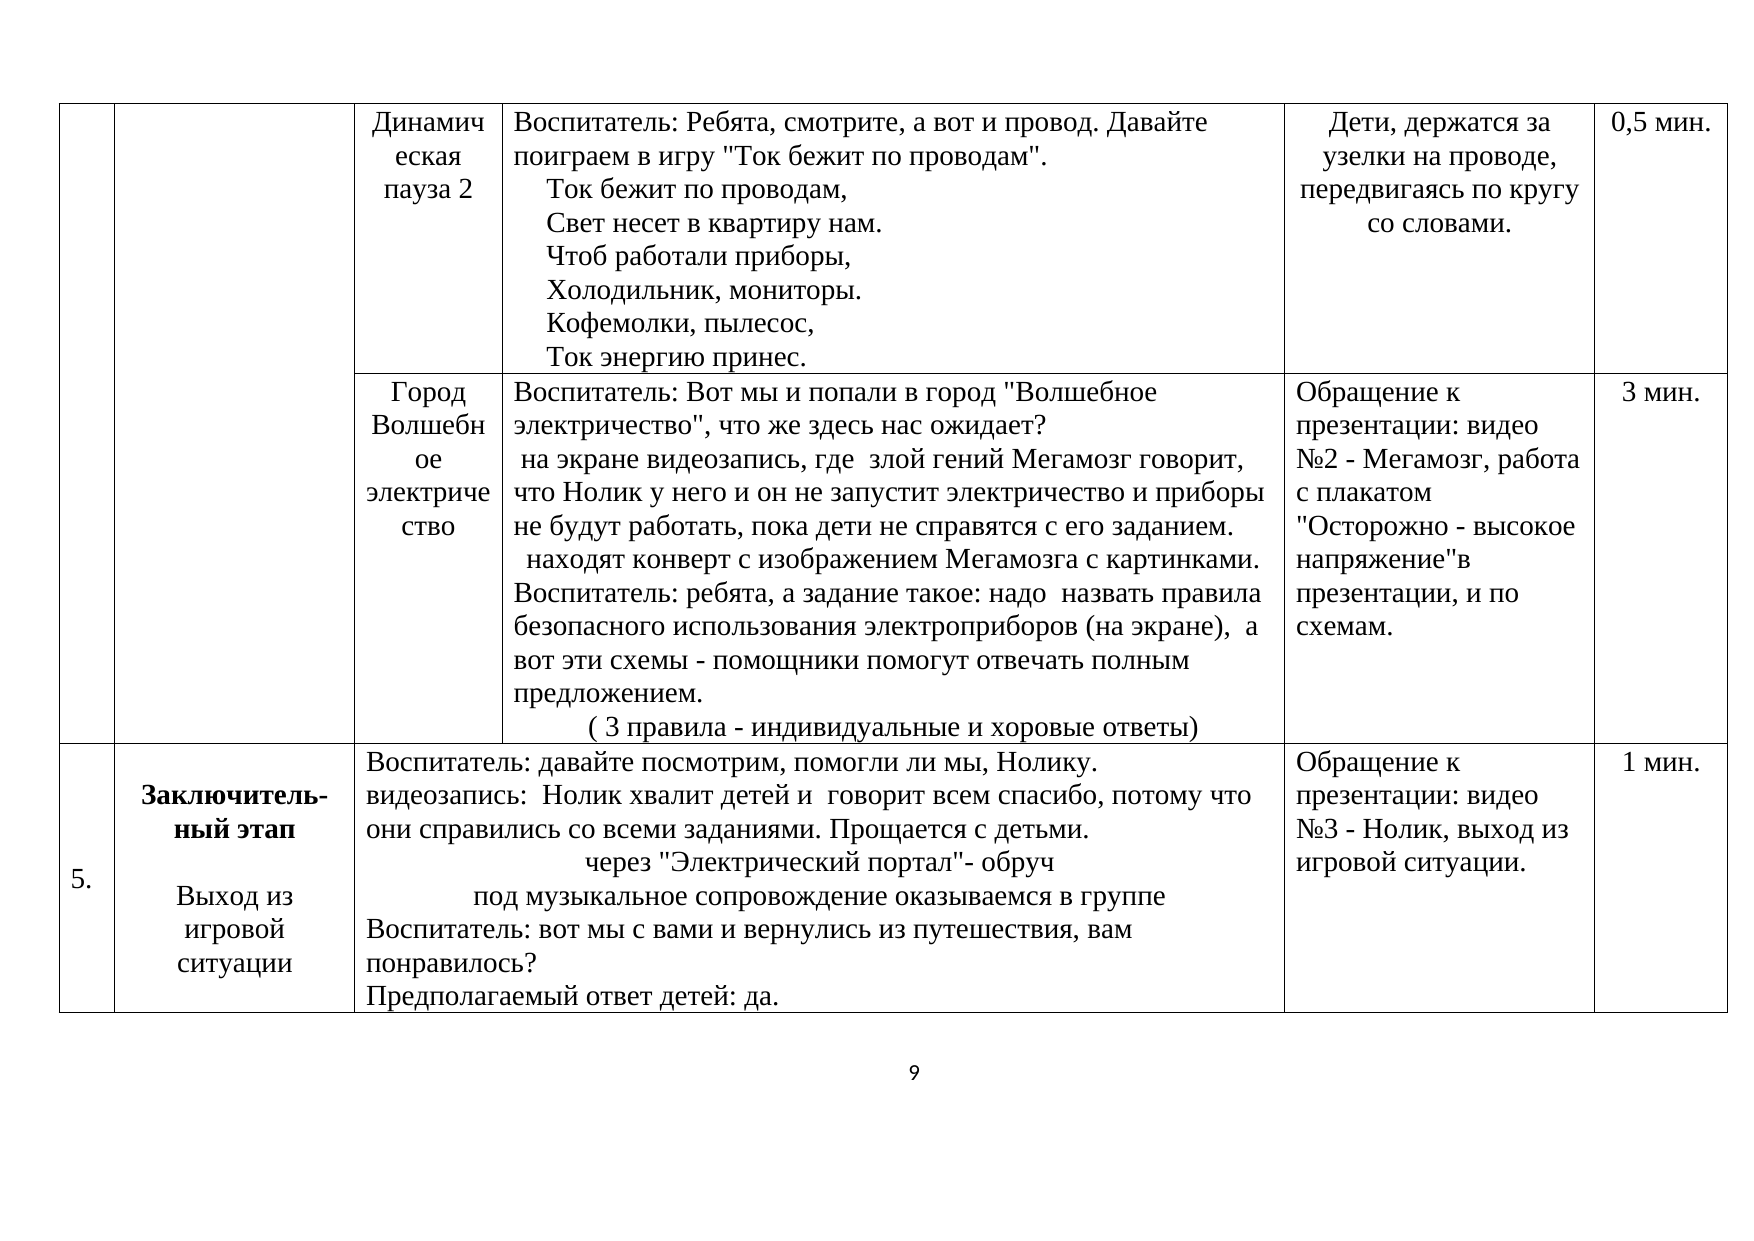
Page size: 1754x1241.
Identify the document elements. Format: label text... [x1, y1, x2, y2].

table_cell Воспитатель: Ребята, смотрите, а вот и провод. Давайте поиграем в игру "Ток бежит по проводам". Ток бежит по проводам, Свет несет в квартиру нам. Чтоб работали приборы, Холодильник, мониторы. Кофемолки, пылесос, Ток энергию принес. [503, 104, 1284, 373]
table_cell Динамическая пауза 2 [355, 104, 502, 373]
table_cell Обращение к презентации: видео №3 - Нолик, выход из игровой ситуации. [1285, 744, 1594, 1012]
table_cell Заключитель- ный этап Выход из игровой ситуации [115, 744, 354, 1012]
table_cell 5. [60, 744, 114, 1012]
table_cell Город Волшебное электричество [355, 374, 502, 743]
table_cell Обращение к презентации: видео №2 - Мегамозг, работа с плакатом "Осторожно - высокое напряжение"в презентации, и по схемам. [1285, 374, 1594, 743]
table_cell 1 мин. [1595, 744, 1727, 1012]
table_cell 0,5 мин. [1595, 104, 1727, 373]
table_cell Воспитатель: давайте посмотрим, помогли ли мы, Нолику. видеозапись: Нолик хвалит детей и говорит всем спасибо, потому что они справились со всеми заданиями. Прощается с детьми. через "Электрический портал"- обруч под музыкальное сопровождение оказываемся в группе Воспитатель: вот мы с вами и вернулись из путешествия, вам понравилось? Предполагаемый ответ детей: да. [355, 744, 1284, 1012]
table_cell Дети, держатся за узелки на проводе, передвигаясь по кругу со словами. [1285, 104, 1594, 373]
table_cell 3 мин. [1595, 374, 1727, 743]
table_cell Воспитатель: Вот мы и попали в город "Волшебное электричество", что же здесь нас ожидает? на экране видеозапись, где злой гений Мегамозг говорит, что Нолик у него и он не запустит электричество и приборы не будут работать, пока дети не справятся с его заданием. находят конверт с изображением Мегамозга с картинками. Воспитатель: ребята, а задание такое: надо назвать правила безопасного использования электроприборов (на экране), а вот эти схемы - помощники помогут отвечать полным предложением. ( 3 правила - индивидуальные и хоровые ответы) [503, 374, 1284, 743]
